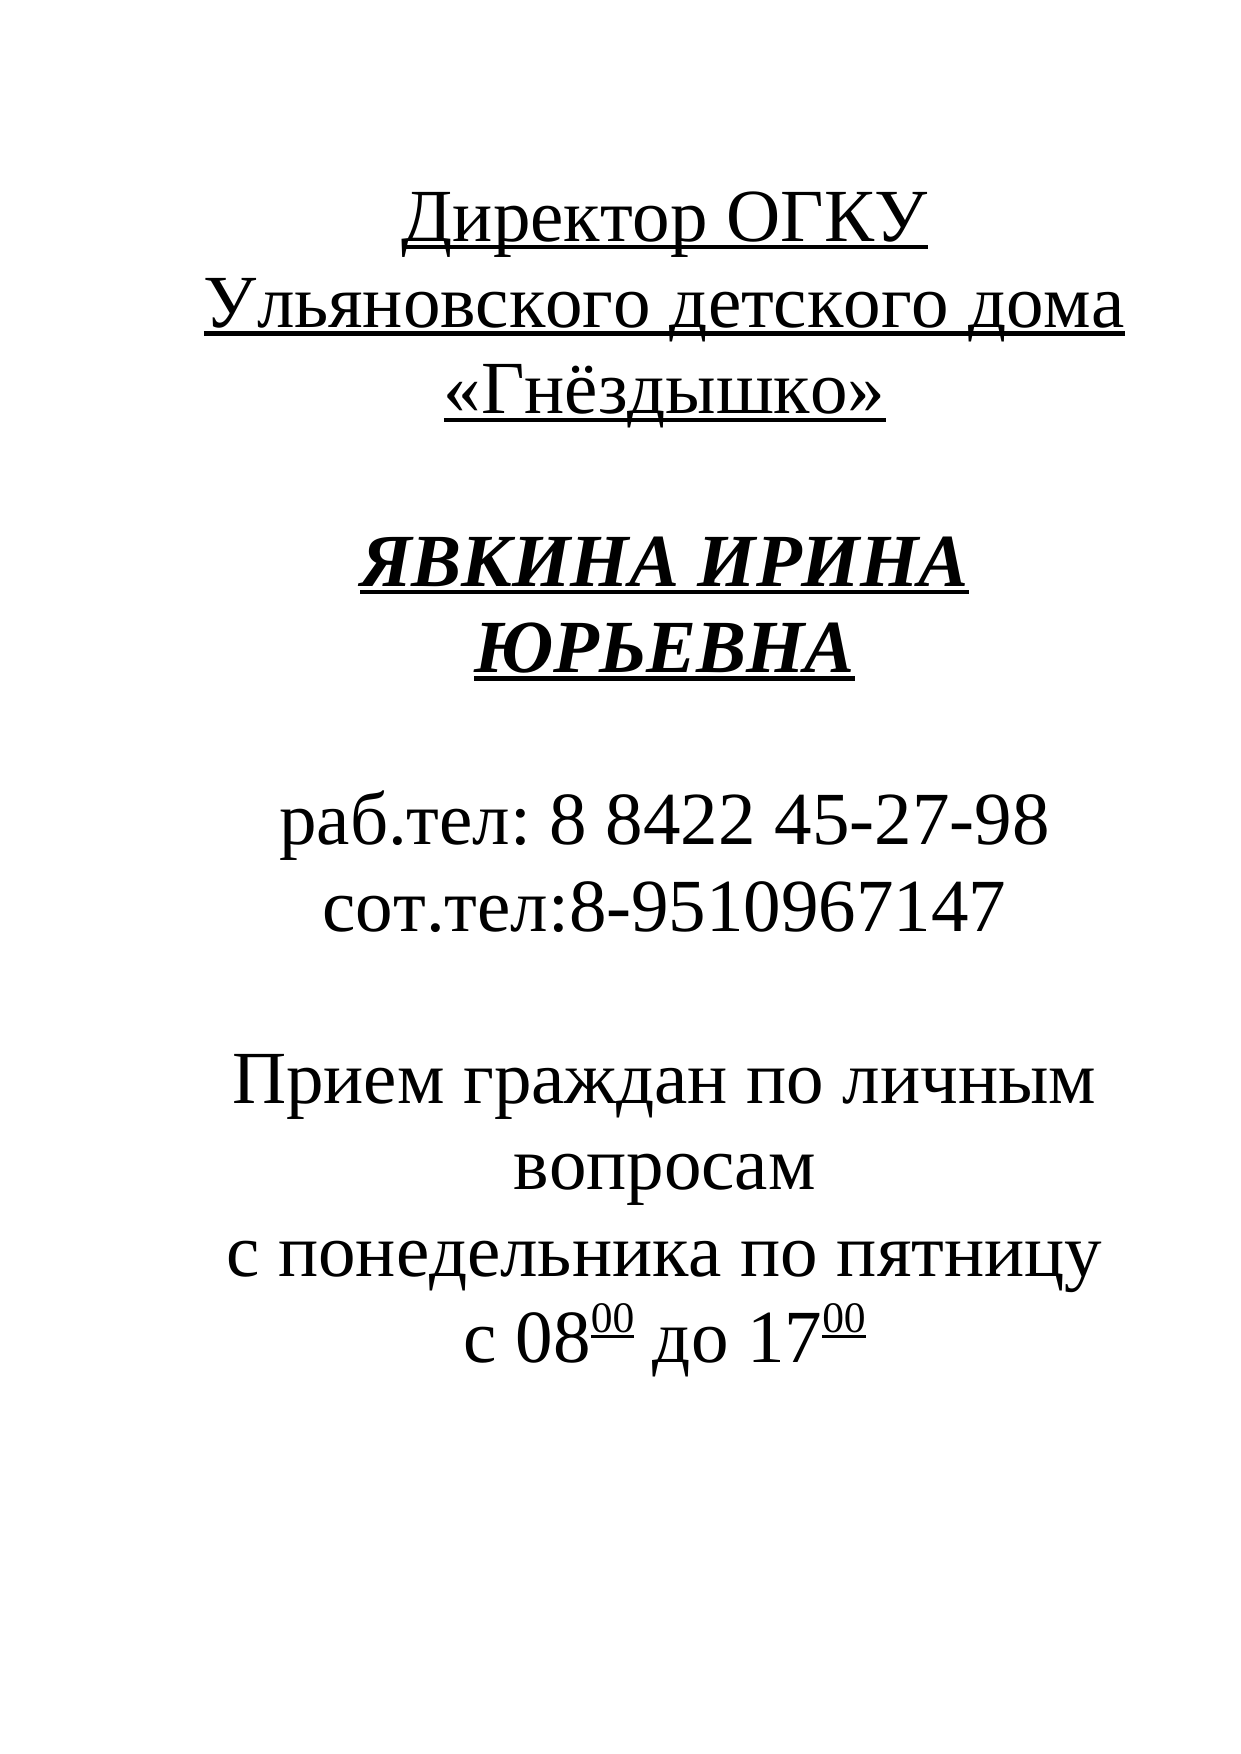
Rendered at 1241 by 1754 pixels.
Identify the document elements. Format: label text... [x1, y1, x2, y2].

text сот.тел:8-9510967147 [177, 861, 1152, 947]
text Директор ОГКУ Ульяновского детского дома «Гнёздышко» [177, 171, 1152, 429]
text Прием граждан по личным вопросам [177, 1033, 1152, 1206]
text ЯВКИНА ИРИНА ЮРЬЕВНА [177, 516, 1152, 688]
text с 0800 до 1700 [177, 1292, 1152, 1378]
text с понедельника по пятницу [177, 1206, 1152, 1292]
text раб.тел: 8 8422 45-27-98 [177, 774, 1152, 861]
